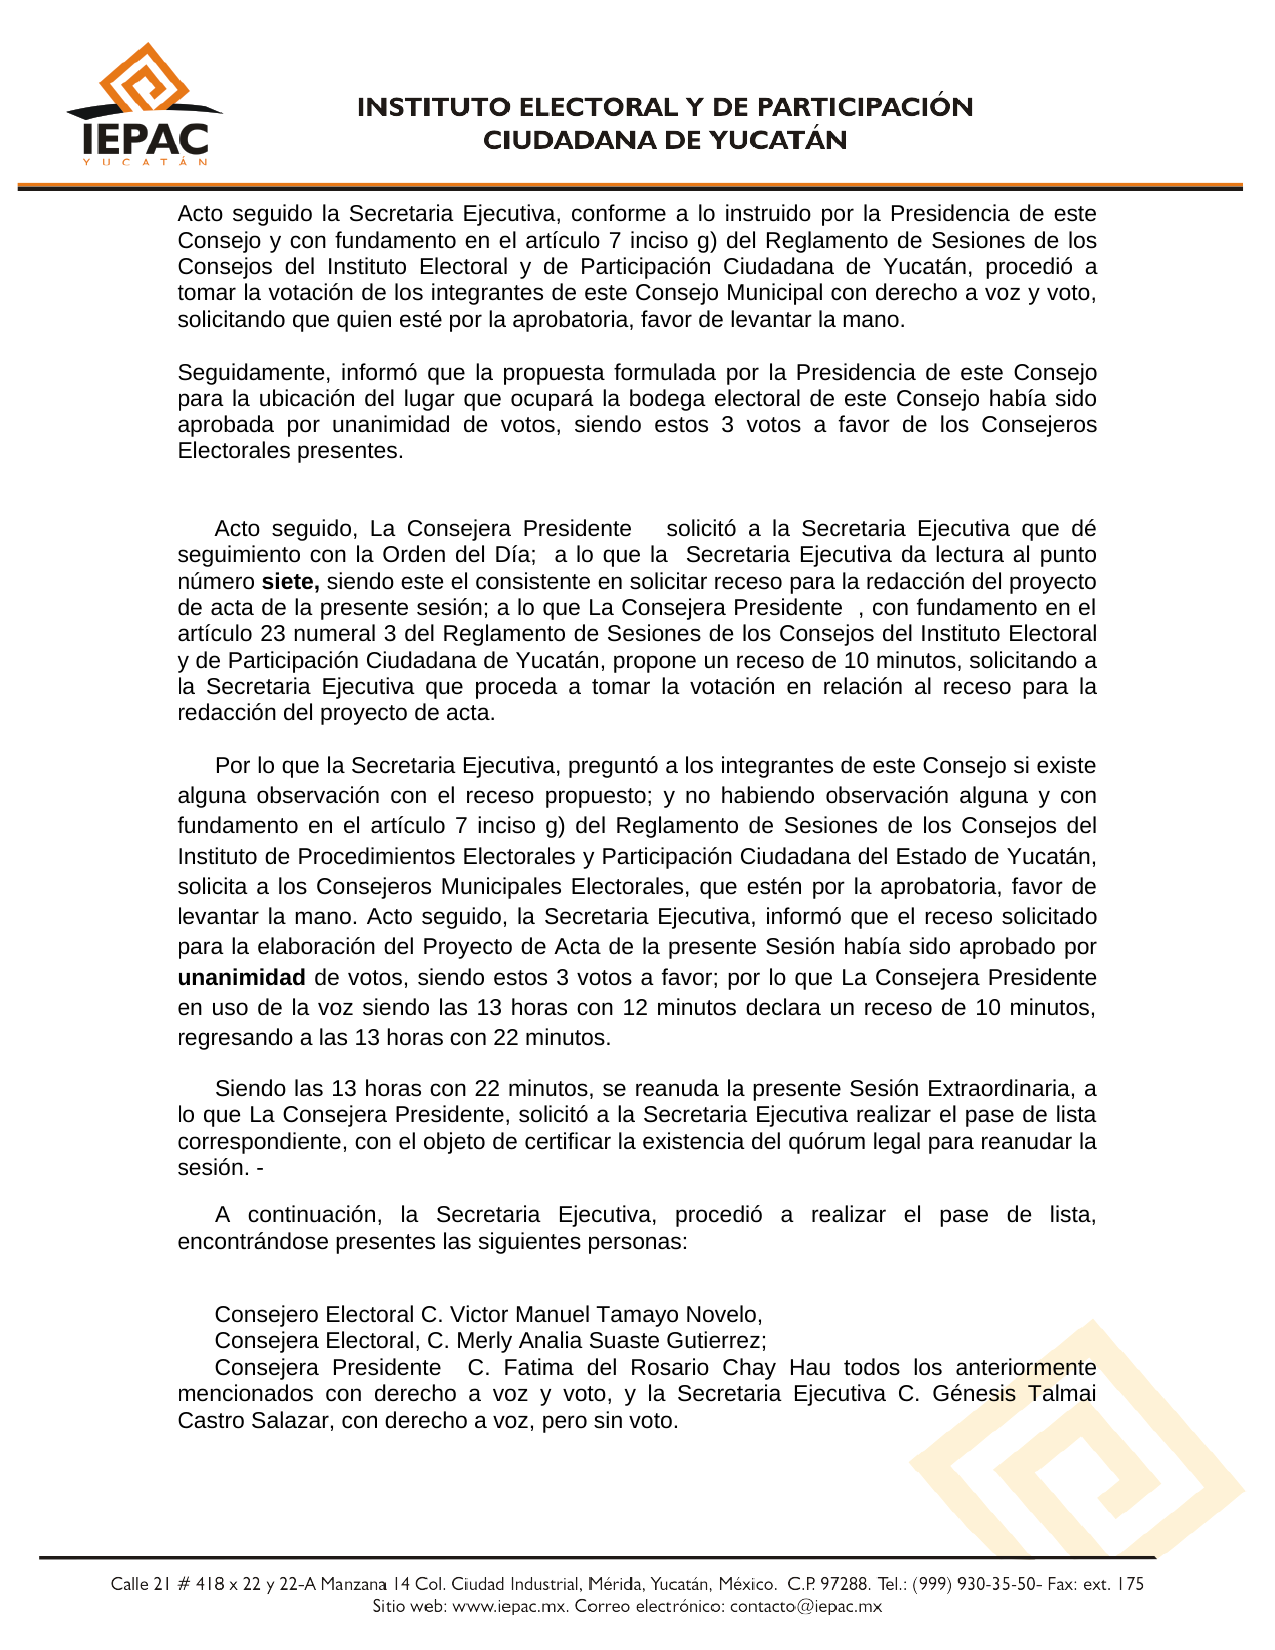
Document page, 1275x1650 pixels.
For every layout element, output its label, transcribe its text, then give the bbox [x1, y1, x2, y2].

text Consejero Electoral C. Victor Manuel Tamayo Novelo, [177, 1301, 1098, 1327]
text A continuación, la Secretaria Ejecutiva, procedió a realizar el pase de lista, encontrándose presentes las siguientes personas: [177, 1201, 1098, 1254]
text Consejera Electoral, C. Merly Analia Suaste Gutierrez; [177, 1327, 1098, 1354]
text Seguidamente, informó que la propuesta formulada por la Presidencia de este Consejo para la ubicación del lugar que ocupará la bodega electoral de este Consejo había sido aprobada por unanimidad de votos, siendo estos 3 votos a favor de los Consejeros Electorales presentes. [177, 358, 1098, 464]
text Por lo que la Secretaria Ejecutiva, preguntó a los integrantes de este Consejo si existe alguna observación con el receso propuesto; y no habiendo observación alguna y con fundamento en el artículo 7 inciso g) del Reglamento de Sesiones de los Consejos del Instituto de Procedimientos Electorales y Participación Ciudadana del Estado de Yucatán, solicita a los Consejeros Municipales Electorales, que estén por la aprobatoria, favor de levantar la mano. Acto seguido, la Secretaria Ejecutiva, informó que el receso solicitado para la elaboración del Proyecto de Acta de la presente Sesión había sido aprobado por unanimidad de votos, siendo estos 3 votos a favor; por lo que La Consejera Presidente en uso de la voz siendo las 13 horas con 12 minutos declara un receso de 10 minutos, regresando a las 13 horas con 22 minutos. [177, 752, 1098, 1050]
text Siendo las 13 horas con 22 minutos, se reanuda la presente Sesión Extraordinaria, a lo que La Consejera Presidente, solicitó a la Secretaria Ejecutiva realizar el pase de lista correspondiente, con el objeto de certificar la existencia del quórum legal para reanudar la sesión. - [177, 1075, 1098, 1180]
text Acto seguido la Secretaria Ejecutiva, conforme a lo instruido por la Presidencia de este Consejo y con fundamento en el artículo 7 inciso g) del Reglamento de Sesiones de los Consejos del Instituto Electoral y de Participación Ciudadana de Yucatán, procedió a tomar la votación de los integrantes de este Consejo Municipal con derecho a voz y voto, solicitando que quien esté por la aprobatoria, favor de levantar la mano. [177, 200, 1098, 332]
text Acto seguido, La Consejera Presidente solicitó a la Secretaria Ejecutiva que dé seguimiento con la Orden del Día; a lo que la Secretaria Ejecutiva da lectura al punto número siete, siendo este el consistente en solicitar receso para la redacción del proyecto de acta de la presente sesión; a lo que La Consejera Presidente , con fundamento en el artículo 23 numeral 3 del Reglamento de Sesiones de los Consejos del Instituto Electoral y de Participación Ciudadana de Yucatán, propone un receso de 10 minutos, solicitando a la Secretaria Ejecutiva que proceda a tomar la votación en relación al receso para la redacción del proyecto de acta. [177, 515, 1098, 726]
picture [17, 42, 1247, 1615]
text Consejera Presidente C. Fatima del Rosario Chay Hau todos los anteriormente mencionados con derecho a voz y voto, y la Secretaria Ejecutiva C. Génesis Talmai Castro Salazar, con derecho a voz, pero sin voto. [177, 1354, 1098, 1433]
